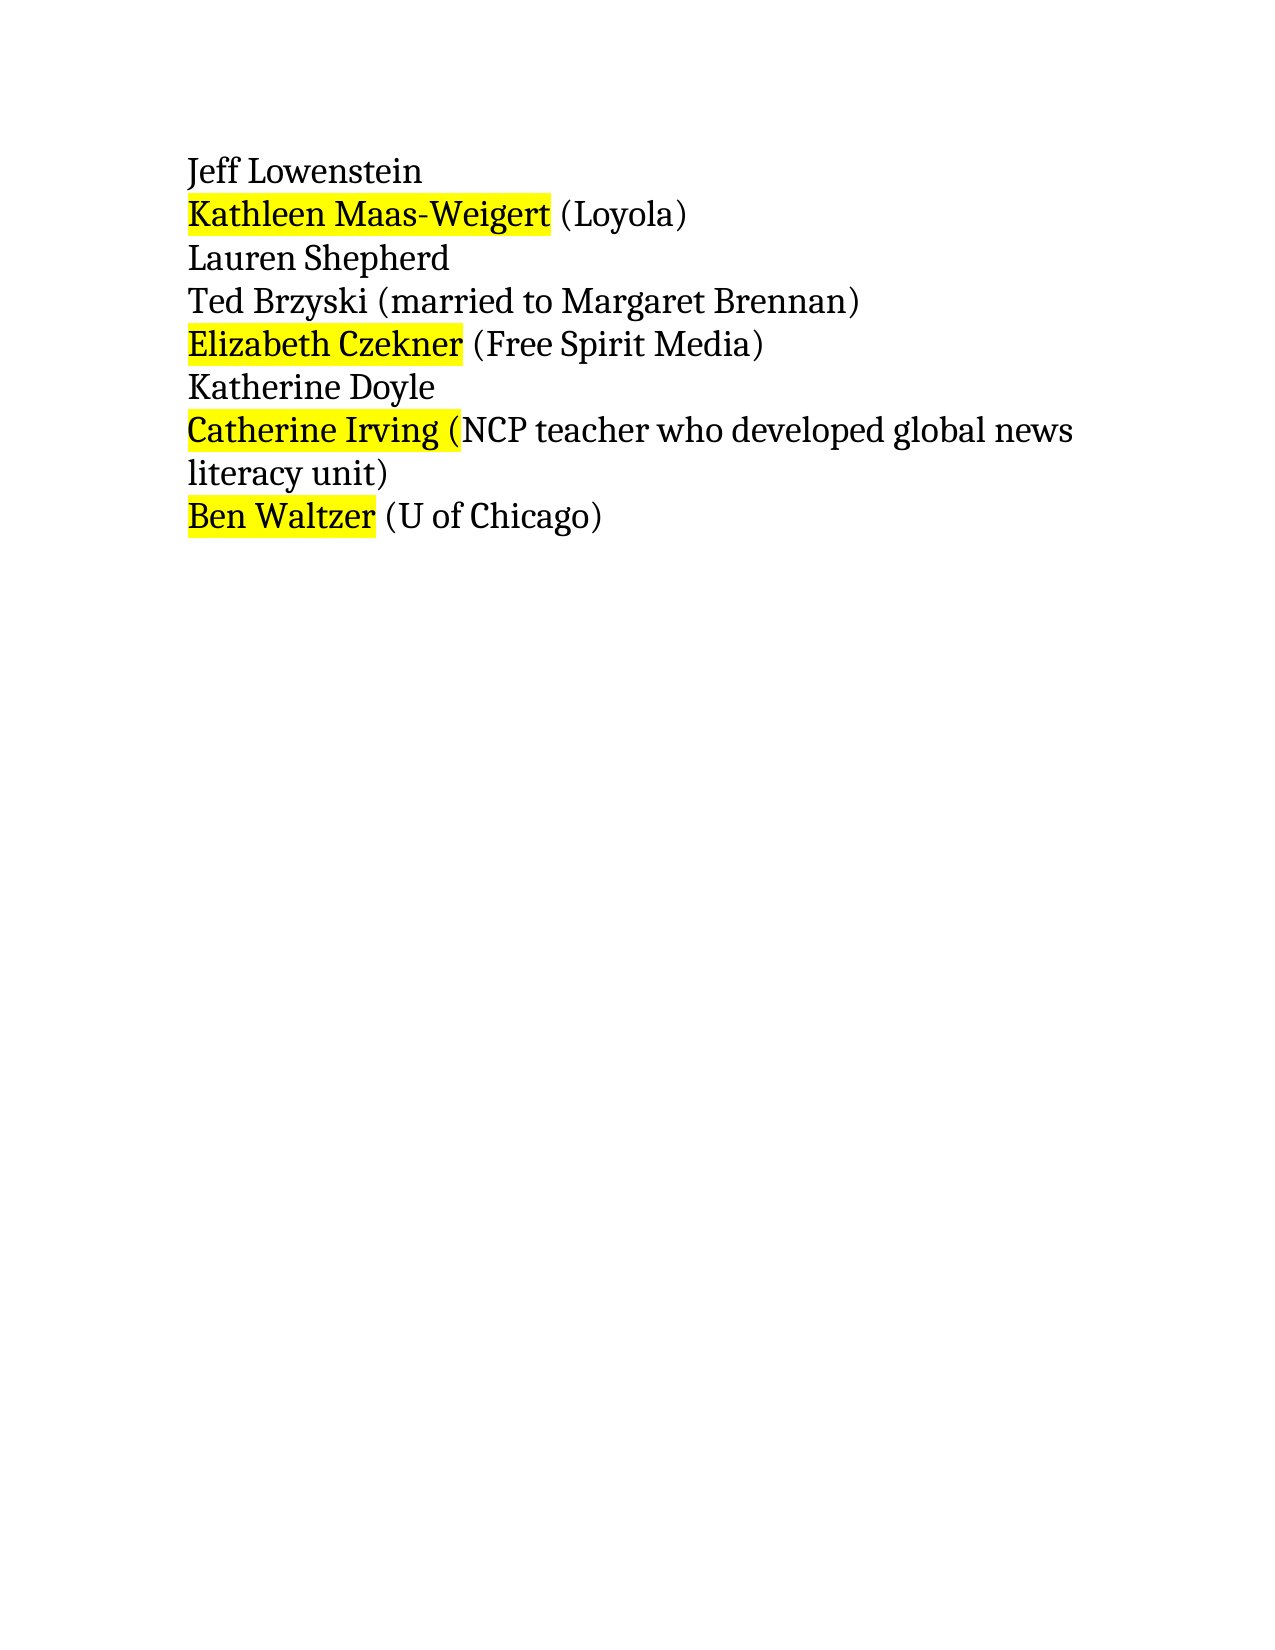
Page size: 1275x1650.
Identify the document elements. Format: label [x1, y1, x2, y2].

text [187, 150, 1087, 538]
